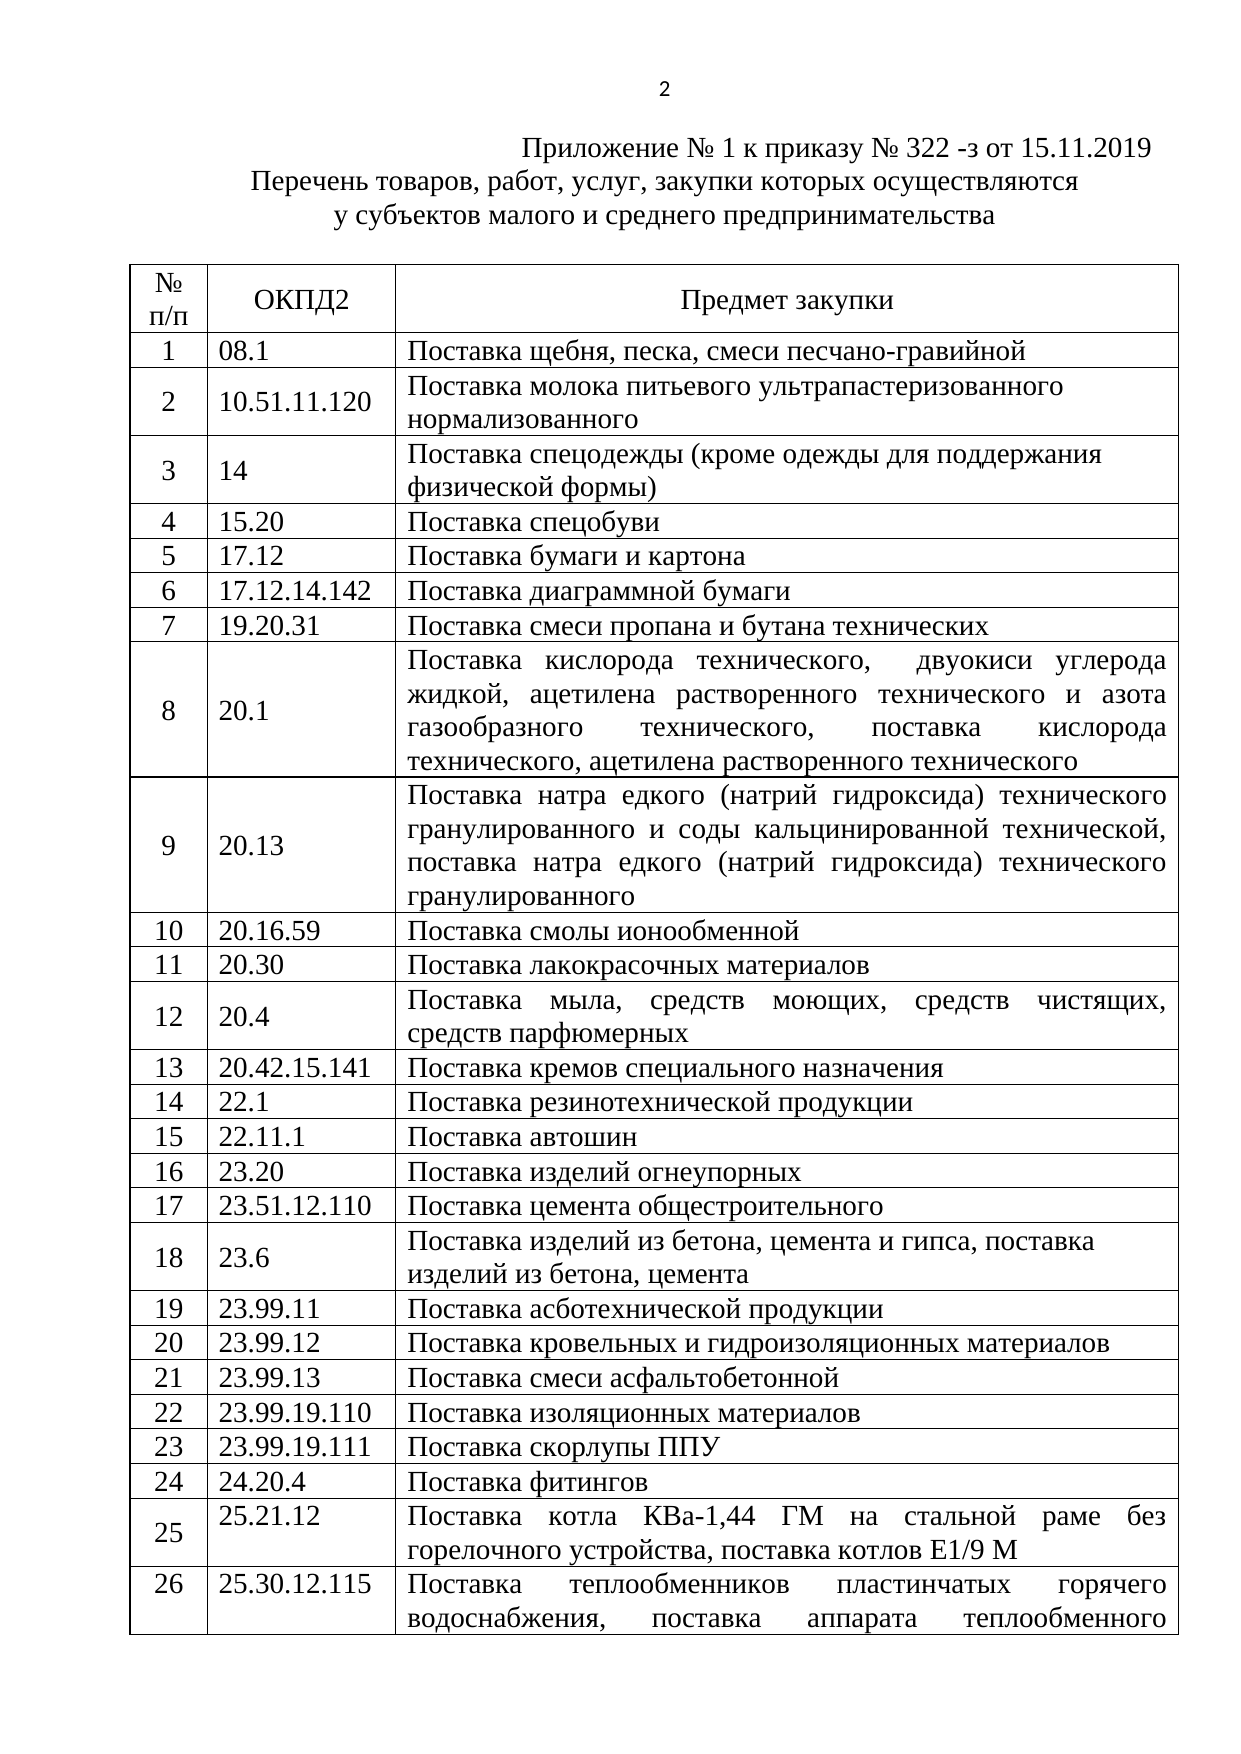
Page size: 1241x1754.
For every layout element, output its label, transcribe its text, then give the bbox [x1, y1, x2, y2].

text Приложение № 1 к приказу № 322 -з от 15.11.2019 [177, 130, 1152, 163]
table_cell 19.20.31 [208, 608, 395, 641]
table_cell 11 [131, 947, 207, 981]
table_cell Поставка кислорода технического, двуокиси углерода жидкой, ацетилена растворенного технического и азота газообразного технического, поставка кислорода технического, ацетилена растворенного технического [396, 642, 1178, 776]
table_cell Поставка мыла, средств моющих, средств чистящих, средств парфюмерных [396, 982, 1178, 1049]
table_cell 7 [131, 608, 207, 641]
table_cell 20 [131, 1326, 207, 1359]
table_cell 10.51.11.120 [208, 368, 395, 435]
table_cell Поставка смеси асфальтобетонной [396, 1360, 1178, 1394]
table_cell 2 [131, 368, 207, 435]
table_cell Поставка натра едкого (натрий гидроксида) технического гранулированного и соды кальцинированной технической, поставка натра едкого (натрий гидроксида) технического гранулированного [396, 778, 1178, 912]
table_cell 22 [131, 1395, 207, 1428]
table_cell 24.20.4 [208, 1464, 395, 1497]
table_cell 23.99.19.111 [208, 1429, 395, 1463]
table_cell 15 [131, 1119, 207, 1153]
table_cell 20.13 [208, 778, 395, 912]
table_cell 9 [131, 778, 207, 912]
table_cell Поставка щебня, песка, смеси песчано-гравийной [396, 333, 1178, 367]
text Перечень товаров, работ, услуг, закупки которых осуществляются [177, 163, 1152, 197]
table_cell 20.30 [208, 947, 395, 981]
table_cell 17.12.14.142 [208, 573, 395, 607]
table_cell Поставка резинотехнической продукции [396, 1085, 1178, 1118]
table_cell 18 [131, 1223, 207, 1290]
table_cell 20.42.15.141 [208, 1050, 395, 1083]
table_cell 17.12 [208, 539, 395, 572]
table_cell Поставка асботехнической продукции [396, 1291, 1178, 1324]
table_cell Поставка изоляционных материалов [396, 1395, 1178, 1428]
table_cell 20.1 [208, 642, 395, 776]
table_cell 1 [131, 333, 207, 367]
text у субъектов малого и среднего предпринимательства [177, 197, 1152, 230]
table_cell 25 [131, 1499, 207, 1566]
table_cell 14 [208, 436, 395, 503]
table_cell Поставка смолы ионообменной [396, 913, 1178, 946]
table_cell 08.1 [208, 333, 395, 367]
table_cell 10 [131, 913, 207, 946]
table_cell Поставка спецобуви [396, 504, 1178, 537]
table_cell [396, 1567, 1178, 1634]
table_cell 6 [131, 573, 207, 607]
table_cell 22.11.1 [208, 1119, 395, 1153]
table_cell Поставка котла КВа-1,44 ГМ на стальной раме без горелочного устройства, поставка котлов Е1/9 М [396, 1499, 1178, 1566]
table_cell 26 [131, 1567, 207, 1634]
table_cell Поставка диаграммной бумаги [396, 573, 1178, 607]
table_cell 23.51.12.110 [208, 1188, 395, 1222]
table_cell Поставка кремов специального назначения [396, 1050, 1178, 1083]
table_cell 4 [131, 504, 207, 537]
table_cell 25.21.12 [208, 1499, 395, 1566]
table_cell 17 [131, 1188, 207, 1222]
table_header ОКПД2 [208, 265, 395, 332]
table_cell 5 [131, 539, 207, 572]
table_cell 23.20 [208, 1154, 395, 1187]
table_cell Поставка изделий огнеупорных [396, 1154, 1178, 1187]
table_cell 23.99.11 [208, 1291, 395, 1324]
table_cell 20.16.59 [208, 913, 395, 946]
table_cell 19 [131, 1291, 207, 1324]
table_cell 16 [131, 1154, 207, 1187]
table_cell 24 [131, 1464, 207, 1497]
table_cell Поставка молока питьевого ультрапастеризованного нормализованного [396, 368, 1178, 435]
table_cell 20.4 [208, 982, 395, 1049]
table_cell 23.99.19.110 [208, 1395, 395, 1428]
table_cell 3 [131, 436, 207, 503]
table_cell Поставка скорлупы ППУ [396, 1429, 1178, 1463]
table_cell 25.30.12.115 [208, 1567, 395, 1634]
table_cell Поставка лакокрасочных материалов [396, 947, 1178, 981]
table_cell 23.6 [208, 1223, 395, 1290]
table_cell 23.99.13 [208, 1360, 395, 1394]
table_cell Поставка фитингов [396, 1464, 1178, 1497]
table_cell Поставка автошин [396, 1119, 1178, 1153]
table_cell Поставка спецодежды (кроме одежды для поддержания физической формы) [396, 436, 1178, 503]
table_cell 12 [131, 982, 207, 1049]
table_cell 15.20 [208, 504, 395, 537]
table_cell 21 [131, 1360, 207, 1394]
table_cell 23 [131, 1429, 207, 1463]
table_cell Поставка кровельных и гидроизоляционных материалов [396, 1326, 1178, 1359]
table_cell Поставка цемента общестроительного [396, 1188, 1178, 1222]
table_cell 23.99.12 [208, 1326, 395, 1359]
table_cell 8 [131, 642, 207, 776]
table_cell 22.1 [208, 1085, 395, 1118]
table_header № п/п [131, 265, 207, 332]
table_header Предмет закупки [396, 265, 1178, 332]
table_cell Поставка смеси пропана и бутана технических [396, 608, 1178, 641]
table_cell Поставка изделий из бетона, цемента и гипса, поставка изделий из бетона, цемента [396, 1223, 1178, 1290]
table_cell 13 [131, 1050, 207, 1083]
table_cell 14 [131, 1085, 207, 1118]
table_cell Поставка бумаги и картона [396, 539, 1178, 572]
